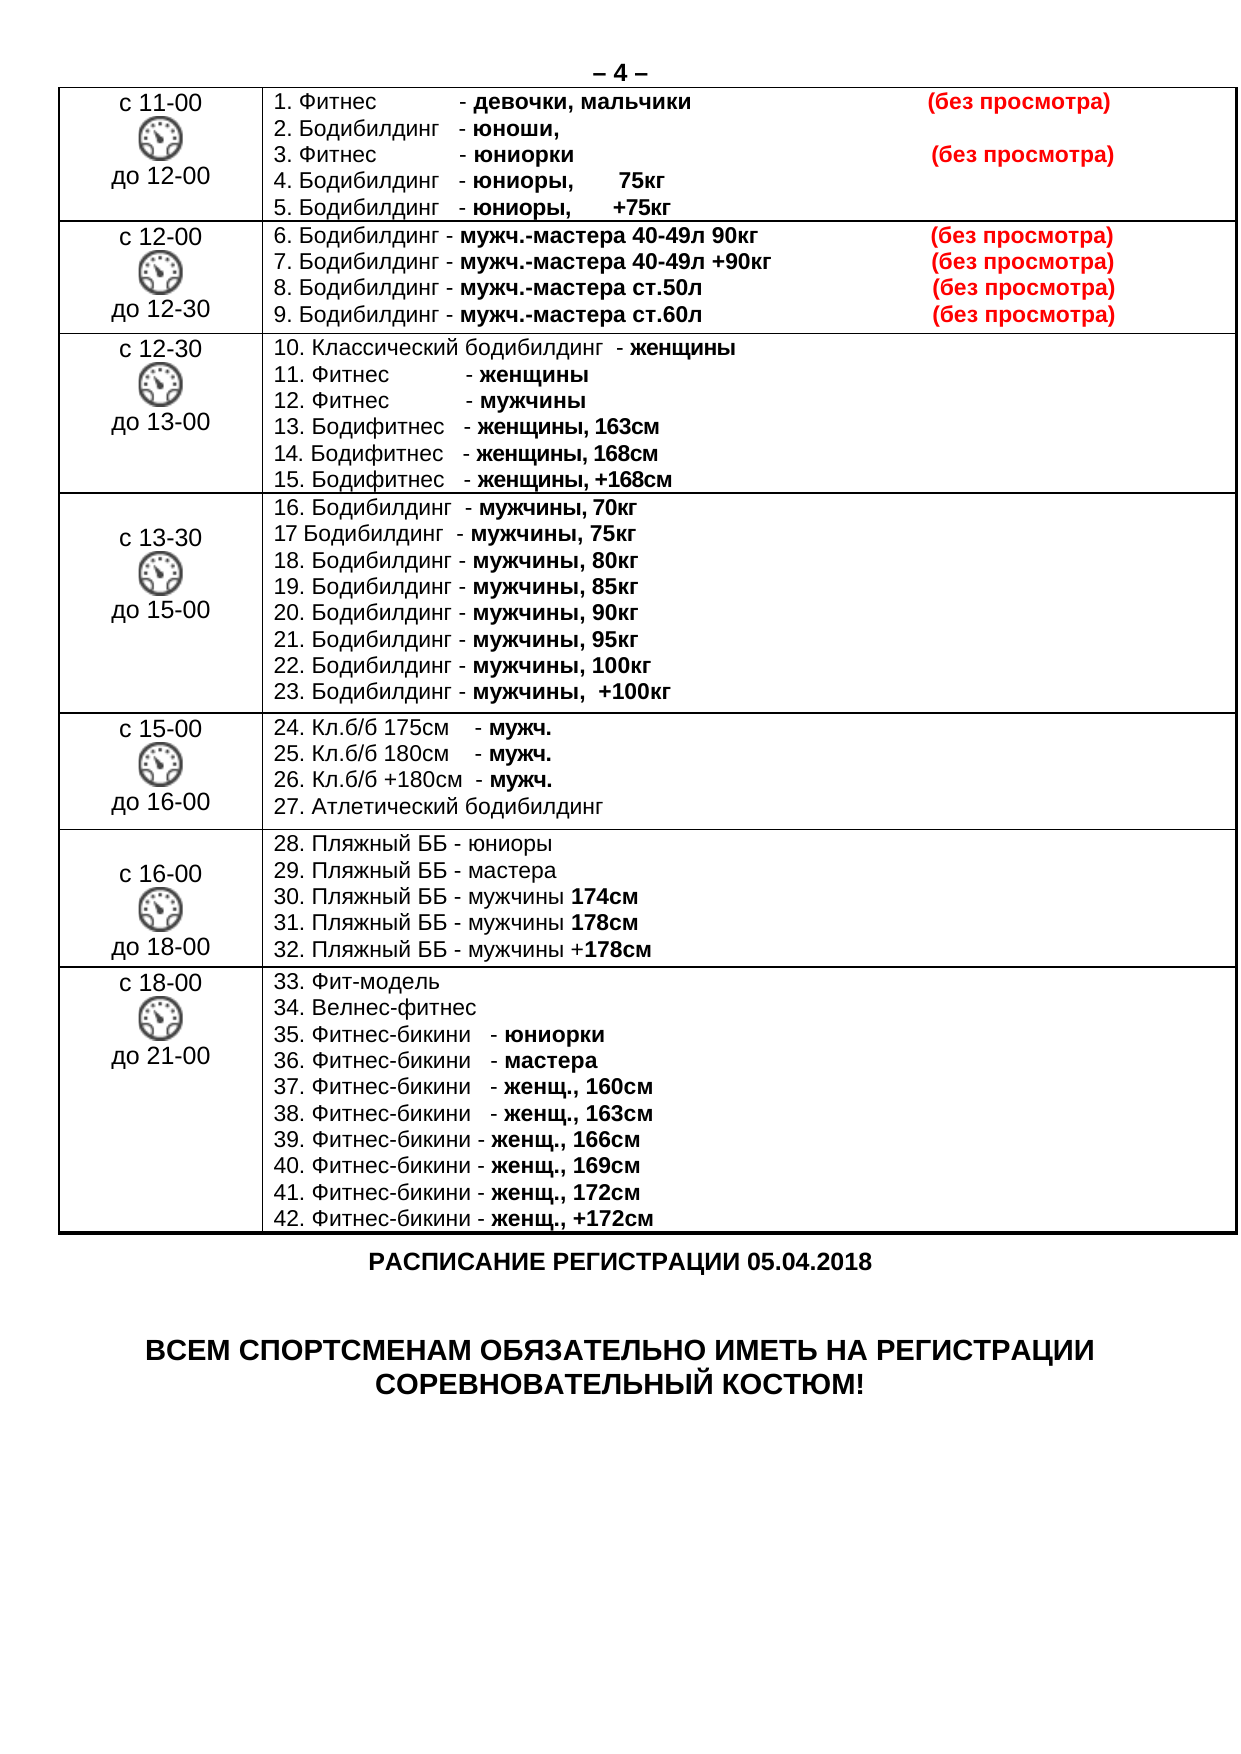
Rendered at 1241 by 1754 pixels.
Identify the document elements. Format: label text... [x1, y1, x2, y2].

table_cell с 12-00 до 12-30 [60, 222, 262, 333]
table_cell с 15-00 до 16-00 [60, 714, 262, 829]
picture [138, 996, 183, 1041]
table_cell 24. Кл.б/б 175см - мужч. 25. Кл.б/б 180см - мужч. 26. Кл.б/б +180см - мужч. 27. Атлетический бодибилдинг [263, 714, 1235, 829]
table_cell с 18-00 до 21-00 [60, 968, 262, 1231]
picture [138, 362, 183, 407]
table_cell с 16-00 до 18-00 [60, 830, 262, 966]
table_cell с 13-30 до 15-00 [60, 494, 262, 712]
text – 4 – [59, 58, 1181, 87]
table_cell с 12-30 до 13-00 [60, 334, 262, 492]
picture [138, 887, 183, 932]
table_header с 11-00 до 12-00 [60, 88, 262, 220]
picture [138, 116, 183, 161]
table_cell 10. Классический бодибилдинг - женщины 11. Фитнес - женщины 12. Фитнес - мужчины 13. Бодифитнес - женщины, 163см 14. Бодифитнес - женщины, 168см 15. Бодифитнес - женщины, +168см [263, 334, 1235, 492]
text ВСЕМ СПОРТСМЕНАМ ОБЯЗАТЕЛЬНО ИМЕТЬ НА РЕГИСТРАЦИИ СОРЕВНОВАТЕЛЬНЫЙ КОСТЮМ! [59, 1333, 1181, 1400]
picture [138, 742, 183, 787]
text РАСПИСАНИЕ РЕГИСТРАЦИИ 05.04.2018 [59, 1247, 1181, 1276]
table_cell 28. Пляжный ББ - юниоры 29. Пляжный ББ - мастера 30. Пляжный ББ - мужчины 174см 31. Пляжный ББ - мужчины 178см 32. Пляжный ББ - мужчины +178см [263, 830, 1235, 966]
table_header 1. Фитнес - девочки, мальчики (без просмотра) 2. Бодибилдинг - юноши, 3. Фитнес - юниорки (без просмотра) 4. Бодибилдинг - юниоры, 75кг 5. Бодибилдинг - юниоры, +75кг [263, 88, 1235, 220]
picture [138, 250, 183, 295]
picture [138, 551, 183, 596]
table_cell 16. Бодибилдинг - мужчины, 70кг 17 Бодибилдинг - мужчины, 75кг 18. Бодибилдинг - мужчины, 80кг 19. Бодибилдинг - мужчины, 85кг 20. Бодибилдинг - мужчины, 90кг 21. Бодибилдинг - мужчины, 95кг 22. Бодибилдинг - мужчины, 100кг 23. Бодибилдинг - мужчины, +100кг [263, 494, 1235, 712]
table_cell 33. Фит-модель 34. Велнес-фитнес 35. Фитнес-бикини - юниорки 36. Фитнес-бикини - мастера 37. Фитнес-бикини - женщ., 160см 38. Фитнес-бикини - женщ., 163см 39. Фитнес-бикини - женщ., 166см 40. Фитнес-бикини - женщ., 169см 41. Фитнес-бикини - женщ., 172см 42. Фитнес-бикини - женщ., +172см [263, 968, 1235, 1231]
table_cell 6. Бодибилдинг - мужч.-мастера 40-49л 90кг (без просмотра) 7. Бодибилдинг - мужч.-мастера 40-49л +90кг (без просмотра) 8. Бодибилдинг - мужч.-мастера ст.50л (без просмотра) 9. Бодибилдинг - мужч.-мастера ст.60л (без просмотра) [263, 222, 1235, 333]
